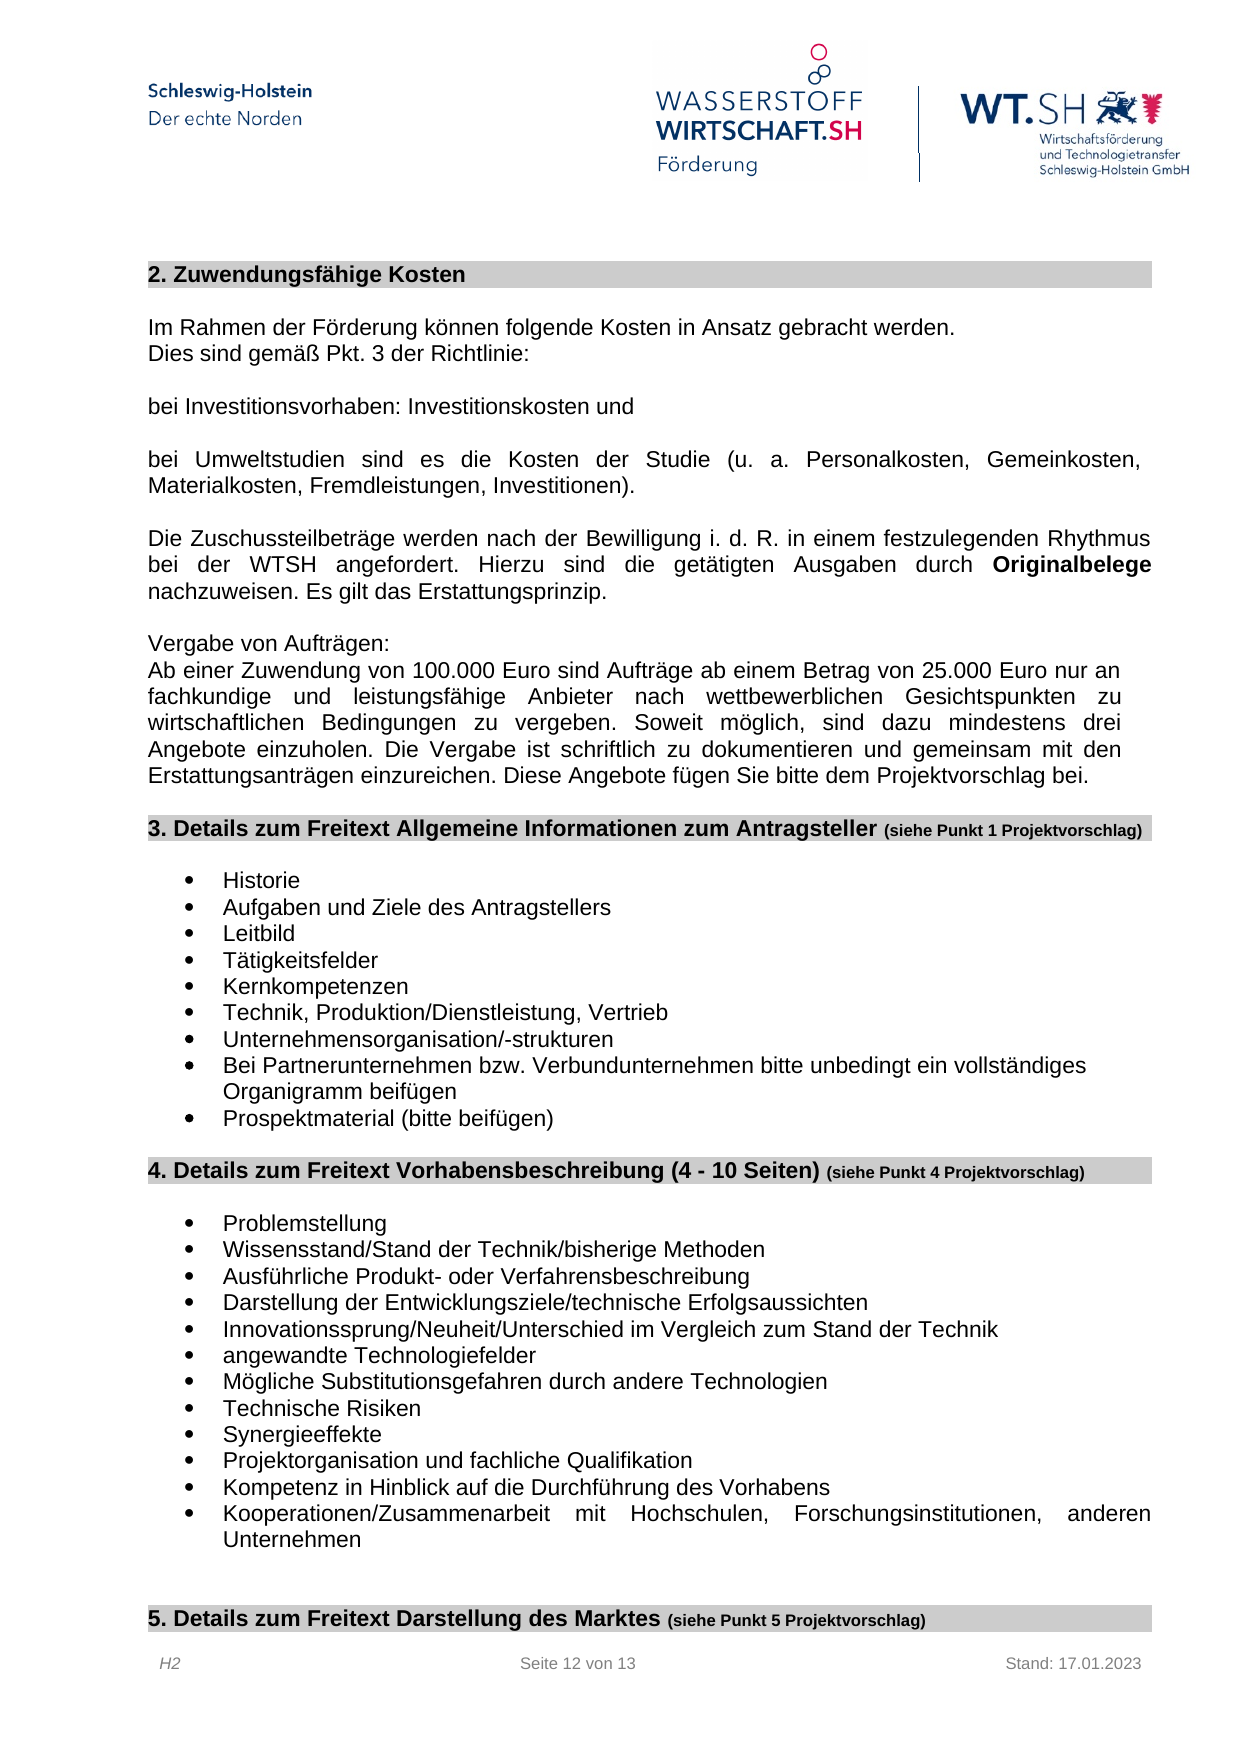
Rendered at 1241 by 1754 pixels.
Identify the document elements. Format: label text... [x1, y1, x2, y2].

text Die Zuschussteilbeträge werden nach der Bewilligung i. d. R. in einem festzulegenden Rhythmus bei der WTSH angefordert. Hierzu sind die getätigten Ausgaben durch Originalbelege nachzuweisen. Es gilt das Erstattungsprinzip. [148, 525, 1152, 604]
list Wissensstand/Stand der Technik/bisherige Methoden [185, 1236, 1152, 1263]
list Bei Partnerunternehmen bzw. Verbundunternehmen bitte unbedingt ein vollständiges Organigramm beifügen [185, 1052, 1152, 1105]
text bei Investitionsvorhaben: Investitionskosten und [148, 393, 1141, 419]
list Kernkompetenzen [185, 973, 1152, 999]
text 5. Details zum Freitext Darstellung des Marktes (siehe Punkt 5 Projektvorschlag) [148, 1605, 1152, 1632]
text 4. Details zum Freitext Vorhabensbeschreibung (4 - 10 Seiten) (siehe Punkt 4 Projektvorschlag) [148, 1157, 1152, 1184]
list angewandte Technologiefelder [185, 1342, 1152, 1368]
text Im Rahmen der Förderung können folgende Kosten in Ansatz gebracht werden. [148, 314, 1141, 340]
text Vergabe von Aufträgen: [148, 630, 1122, 657]
picture [652, 40, 868, 181]
picture [940, 73, 1241, 194]
list Prospektmaterial (bitte beifügen) [185, 1105, 1152, 1131]
list Synergieeffekte [185, 1421, 1152, 1447]
list Ausführliche Produkt- oder Verfahrensbeschreibung [185, 1263, 1152, 1289]
list Unternehmensorganisation/-strukturen [185, 1026, 1152, 1052]
list Innovationssprung/Neuheit/Unterschied im Vergleich zum Stand der Technik [185, 1316, 1152, 1342]
list Mögliche Substitutionsgefahren durch andere Technologien [185, 1368, 1152, 1394]
list Technik, Produktion/Dienstleistung, Vertrieb [185, 999, 1152, 1026]
text 2. Zuwendungsfähige Kosten [148, 261, 1152, 288]
list Projektorganisation und fachliche Qualifikation [185, 1447, 1152, 1474]
list Leitbild [185, 920, 1152, 947]
text bei Umweltstudien sind es die Kosten der Studie (u. a. Personalkosten, Gemeinkosten, Materialkosten, Fremdleistungen, Investitionen). [148, 446, 1141, 498]
list Problemstellung [185, 1210, 1152, 1236]
list Technische Risiken [185, 1394, 1152, 1421]
list Aufgaben und Ziele des Antragstellers [185, 894, 1152, 920]
list Kompetenz in Hinblick auf die Durchführung des Vorhabens [185, 1474, 1152, 1500]
list Kooperationen/Zusammenarbeit mit Hochschulen, Forschungsinstitutionen, anderen Unternehmen [185, 1500, 1152, 1553]
picture [138, 76, 316, 131]
list Darstellung der Entwicklungsziele/technische Erfolgsaussichten [185, 1289, 1152, 1316]
text Ab einer Zuwendung von 100.000 Euro sind Aufträge ab einem Betrag von 25.000 Euro nur an fachkundige und leistungsfähige Anbieter nach wettbewerblichen Gesichtspunkten zu wirtschaftlichen Bedingungen zu vergeben. Soweit möglich, sind dazu mindestens drei Angebote einzuholen. Die Vergabe ist schriftlich zu dokumentieren und gemeinsam mit den Erstattungsanträgen einzureichen. Diese Angebote fügen Sie bitte dem Projektvorschlag bei. [148, 657, 1122, 788]
text 3. Details zum Freitext Allgemeine Informationen zum Antragsteller (siehe Punkt 1 Projektvorschlag) [148, 815, 1152, 841]
list Historie [185, 867, 1152, 894]
list Tätigkeitsfelder [185, 947, 1152, 973]
text Dies sind gemäß Pkt. 3 der Richtlinie: [148, 340, 1141, 367]
